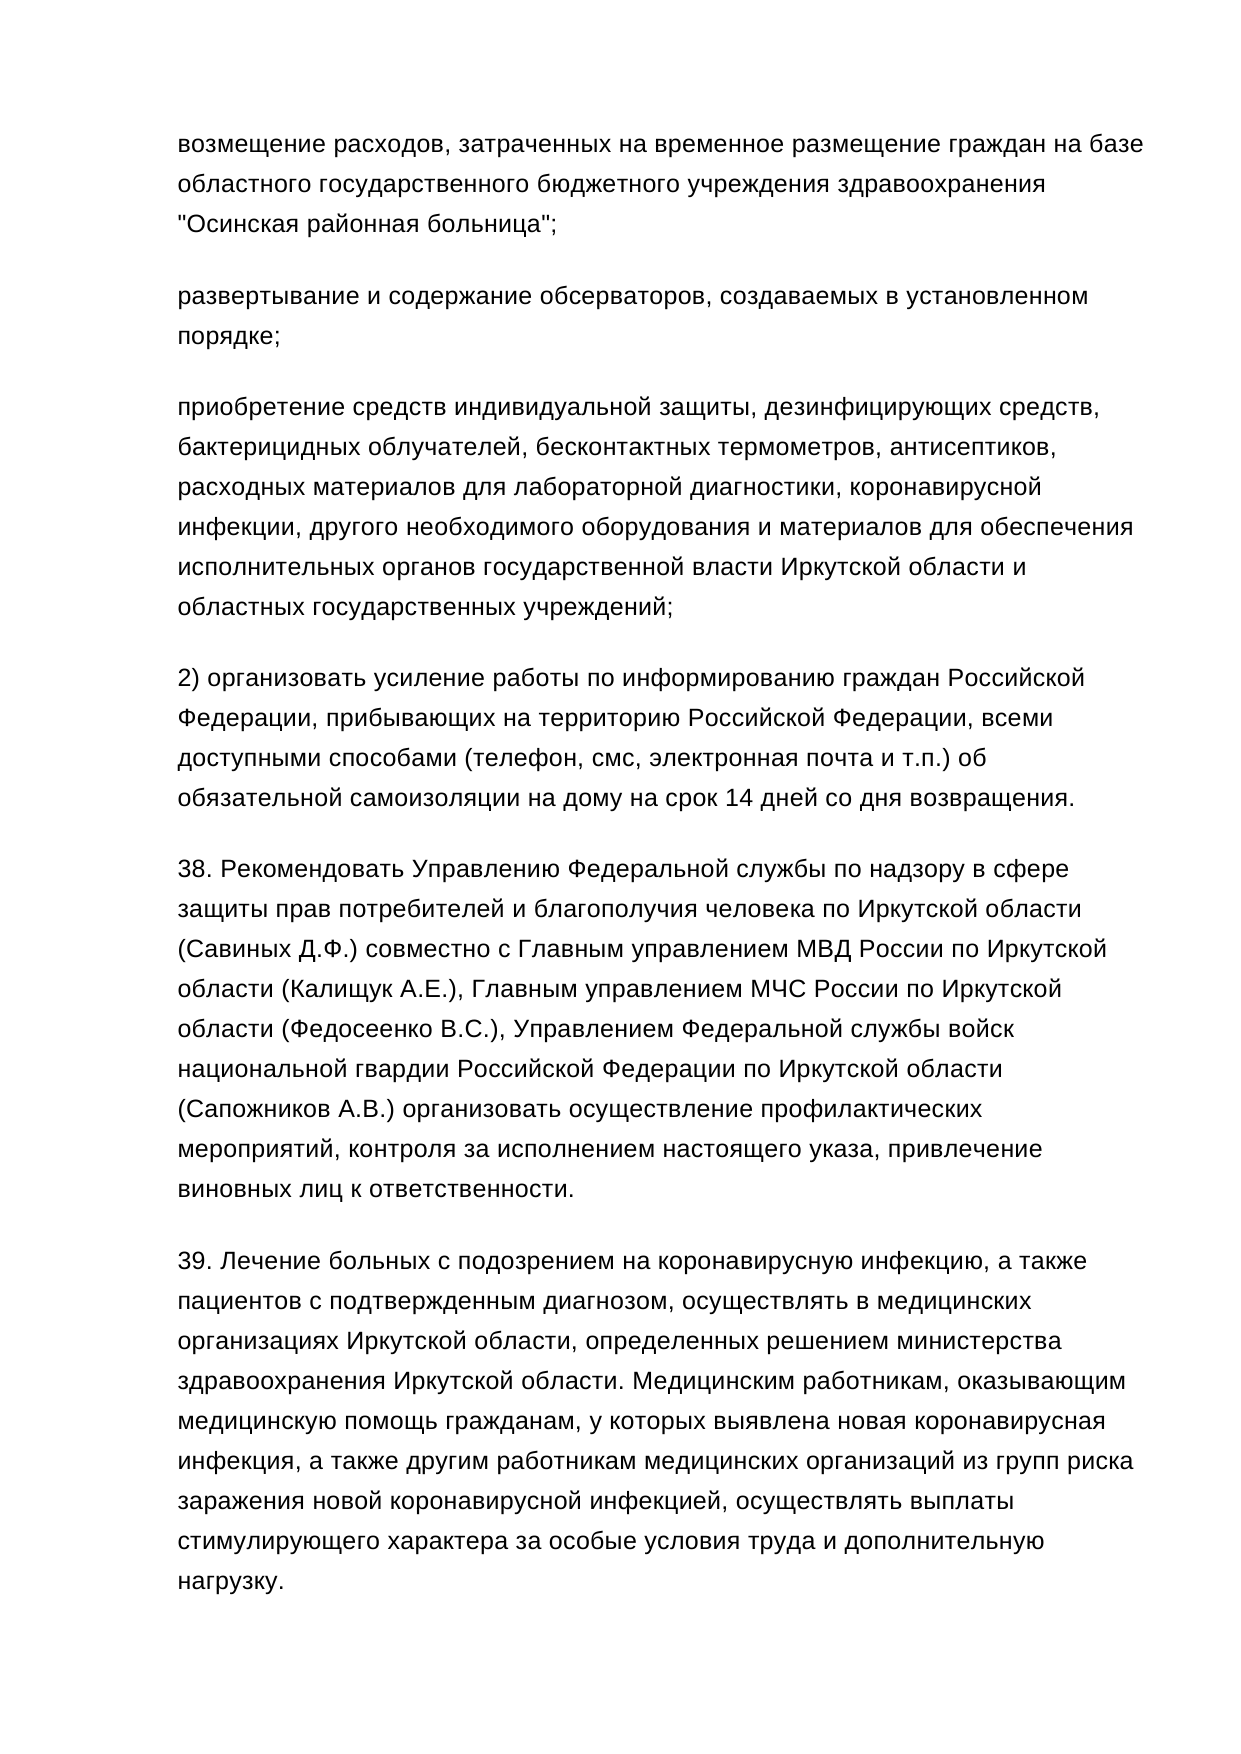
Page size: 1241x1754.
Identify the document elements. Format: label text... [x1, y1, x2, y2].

text 2) организовать усиление работы по информированию граждан Российской Федерации, прибывающих на территорию Российской Федерации, всеми доступными способами (телефон, смс, электронная почта и т.п.) об обязательной самоизоляции на дому на срок 14 дней со дня возвращения. [177, 652, 1152, 812]
text 39. Лечение больных с подозрением на коронавирусную инфекцию, а также пациентов с подтвержденным диагнозом, осуществлять в медицинских организациях Иркутской области, определенных решением министерства здравоохранения Иркутской области. Медицинским работникам, оказывающим медицинскую помощь гражданам, у которых выявлена новая коронавирусная инфекция, а также другим работникам медицинских организаций из групп риска заражения новой коронавирусной инфекцией, осуществлять выплаты стимулирующего характера за особые условия труда и дополнительную нагрузку. [177, 1234, 1152, 1594]
text 38. Рекомендовать Управлению Федеральной службы по надзору в сфере защиты прав потребителей и благополучия человека по Иркутской области (Савиных Д.Ф.) совместно с Главным управлением МВД России по Иркутской области (Калищук А.Е.), Главным управлением МЧС России по Иркутской области (Федосеенко В.С.), Управлением Федеральной службы войск национальной гвардии Российской Федерации по Иркутской области (Сапожников А.В.) организовать осуществление профилактических мероприятий, контроля за исполнением настоящего указа, привлечение виновных лиц к ответственности. [177, 843, 1152, 1203]
text возмещение расходов, затраченных на временное размещение граждан на базе областного государственного бюджетного учреждения здравоохранения "Осинская районная больница"; [177, 118, 1152, 238]
text развертывание и содержание обсерваторов, создаваемых в установленном порядке; [177, 269, 1152, 349]
text приобретение средств индивидуальной защиты, дезинфицирующих средств, бактерицидных облучателей, бесконтактных термометров, антисептиков, расходных материалов для лабораторной диагностики, коронавирусной инфекции, другого необходимого оборудования и материалов для обеспечения исполнительных органов государственной власти Иркутской области и областных государственных учреждений; [177, 381, 1152, 621]
